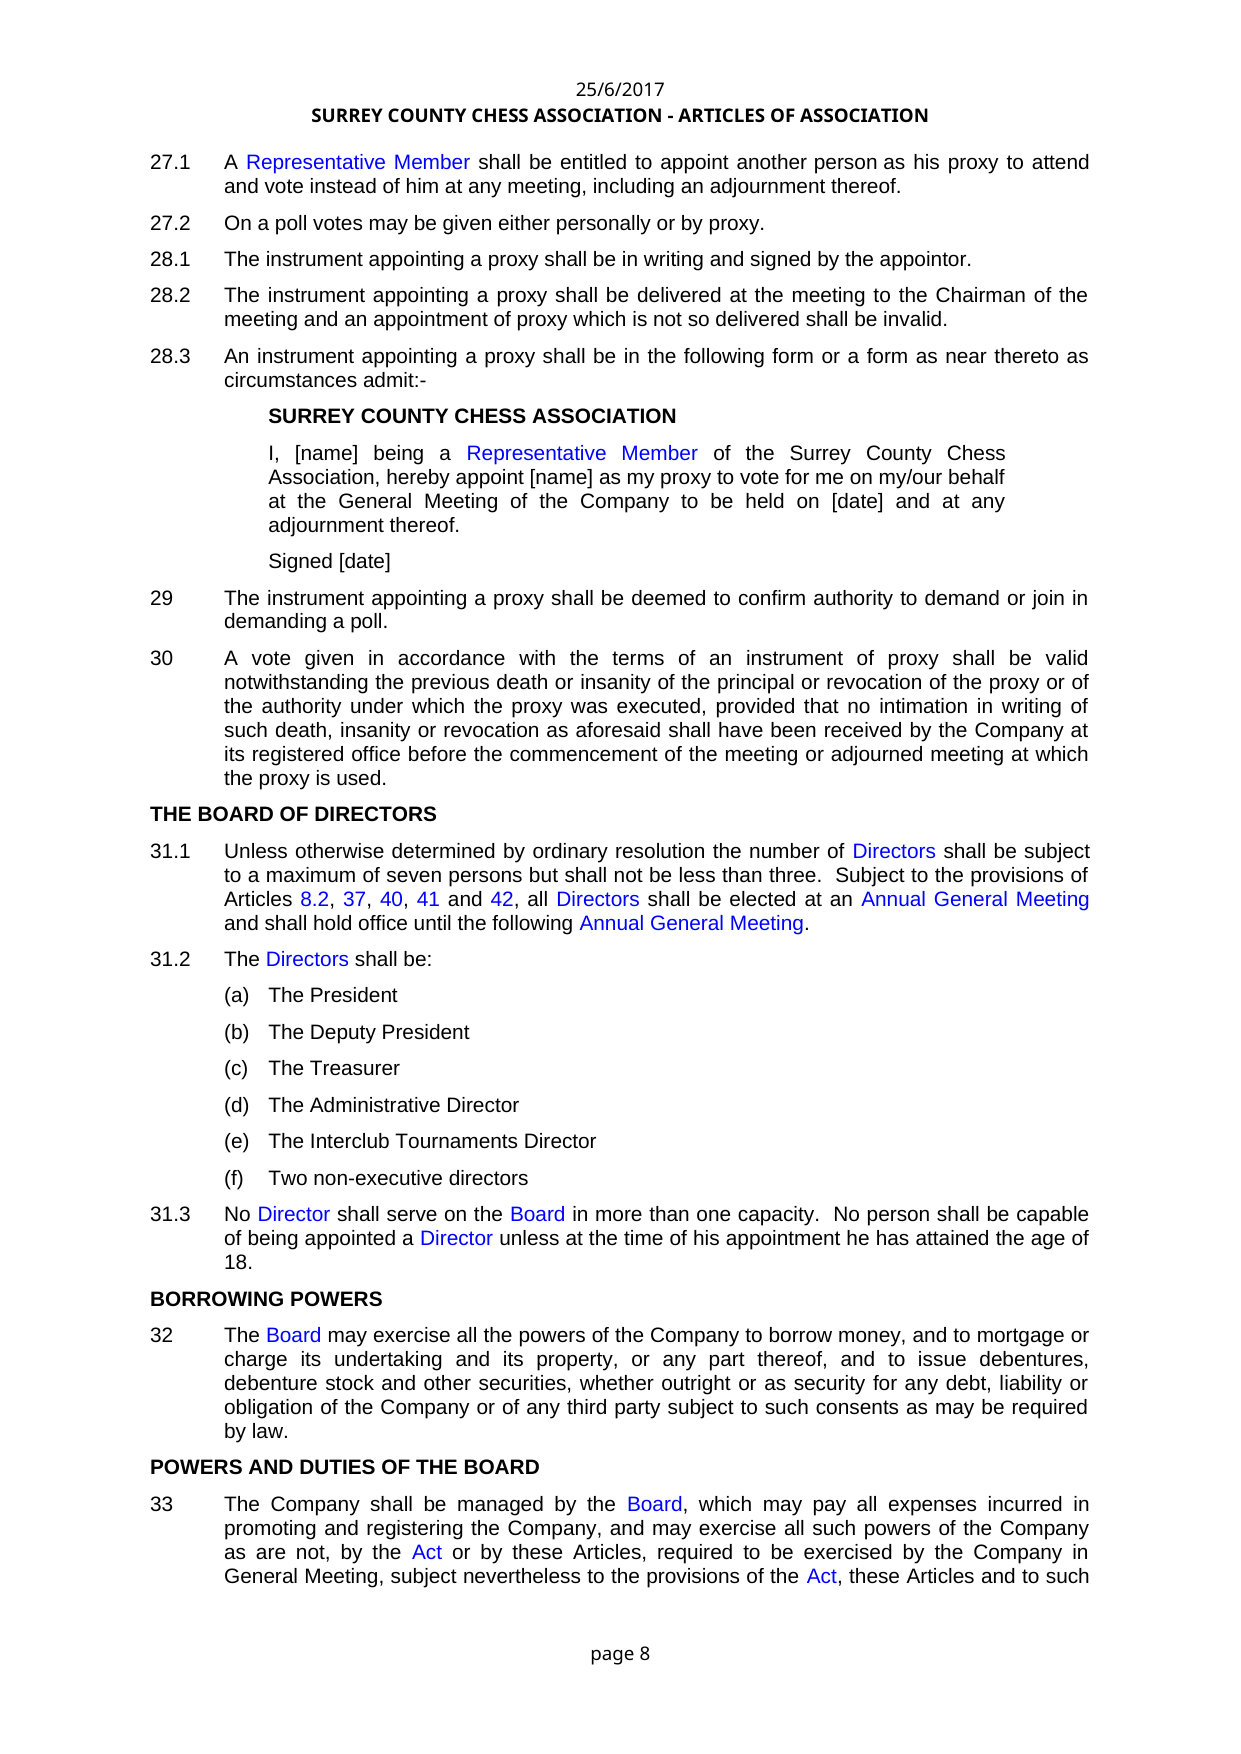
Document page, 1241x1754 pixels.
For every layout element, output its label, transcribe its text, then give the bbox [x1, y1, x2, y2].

text (f) Two non-executive directors [224, 1166, 1090, 1189]
text 31.1 Unless otherwise determined by ordinary resolution the number of Directors shall be subject to a maximum of seven persons but shall not be less than three. Subject to the provisions of Articles 8.2, 37, 40, 41 and 42, all Directors shall be elected at an Annual General Meeting and shall hold office until the following Annual General Meeting. [150, 838, 1090, 934]
subtitle BORROWING POWERS [150, 1286, 1090, 1310]
text (a) The President [224, 983, 1090, 1007]
text 29 The instrument appointing a proxy shall be deemed to confirm authority to demand or join in demanding a poll. [150, 585, 1090, 633]
text 31.2 The Directors shall be: [150, 947, 1090, 971]
text 28.3 An instrument appointing a proxy shall be in the following form or a form as near thereto as circumstances admit:- [150, 344, 1090, 392]
text THE BOARD OF DIRECTORS [150, 802, 1090, 826]
text 27.1 A Representative Member shall be entitled to appoint another person as his proxy to attend and vote instead of him at any meeting, including an adjournment thereof. [150, 150, 1090, 198]
text (c) The Treasurer [224, 1056, 1090, 1080]
text (e) The Interclub Tournaments Director [224, 1129, 1090, 1153]
text 27.2 On a poll votes may be given either personally or by proxy. [150, 210, 1090, 234]
text 32 The Board may exercise all the powers of the Company to borrow money, and to mortgage or charge its undertaking and its property, or any part thereof, and to issue debentures, debenture stock and other securities, whether outright or as security for any debt, liability or obligation of the Company or of any third party subject to such consents as may be required by law. [150, 1323, 1090, 1443]
text SURREY COUNTY CHESS ASSOCIATION [150, 404, 1006, 428]
text 28.2 The instrument appointing a proxy shall be delivered at the meeting to the Chairman of the meeting and an appointment of proxy which is not so delivered shall be invalid. [150, 283, 1090, 331]
text (d) The Administrative Director [224, 1093, 1090, 1117]
text I, [name] being a Representative Member of the Surrey County Chess Association, hereby appoint [name] as my proxy to vote for me on my/our behalf at the General Meeting of the Company to be held on [date] and at any adjournment thereof. [150, 441, 1006, 536]
text 28.1 The instrument appointing a proxy shall be in writing and signed by the appointor. [150, 247, 1090, 271]
text (b) The Deputy President [224, 1020, 1090, 1044]
text 31.3 No Director shall serve on the Board in more than one capacity. No person shall be capable of being appointed a Director unless at the time of his appointment he has attained the age of 18. [150, 1202, 1090, 1274]
text POWERS AND DUTIES OF THE BOARD [150, 1455, 1090, 1479]
text Signed [date] [150, 549, 1006, 573]
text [150, 1492, 1090, 1587]
text 30 A vote given in accordance with the terms of an instrument of proxy shall be valid notwithstanding the previous death or insanity of the principal or revocation of the proxy or of the authority under which the proxy was executed, provided that no intimation in writing of such death, insanity or revocation as aforesaid shall have been received by the Company at its registered office before the commencement of the meeting or adjourned meeting at which the proxy is used. [150, 646, 1090, 789]
